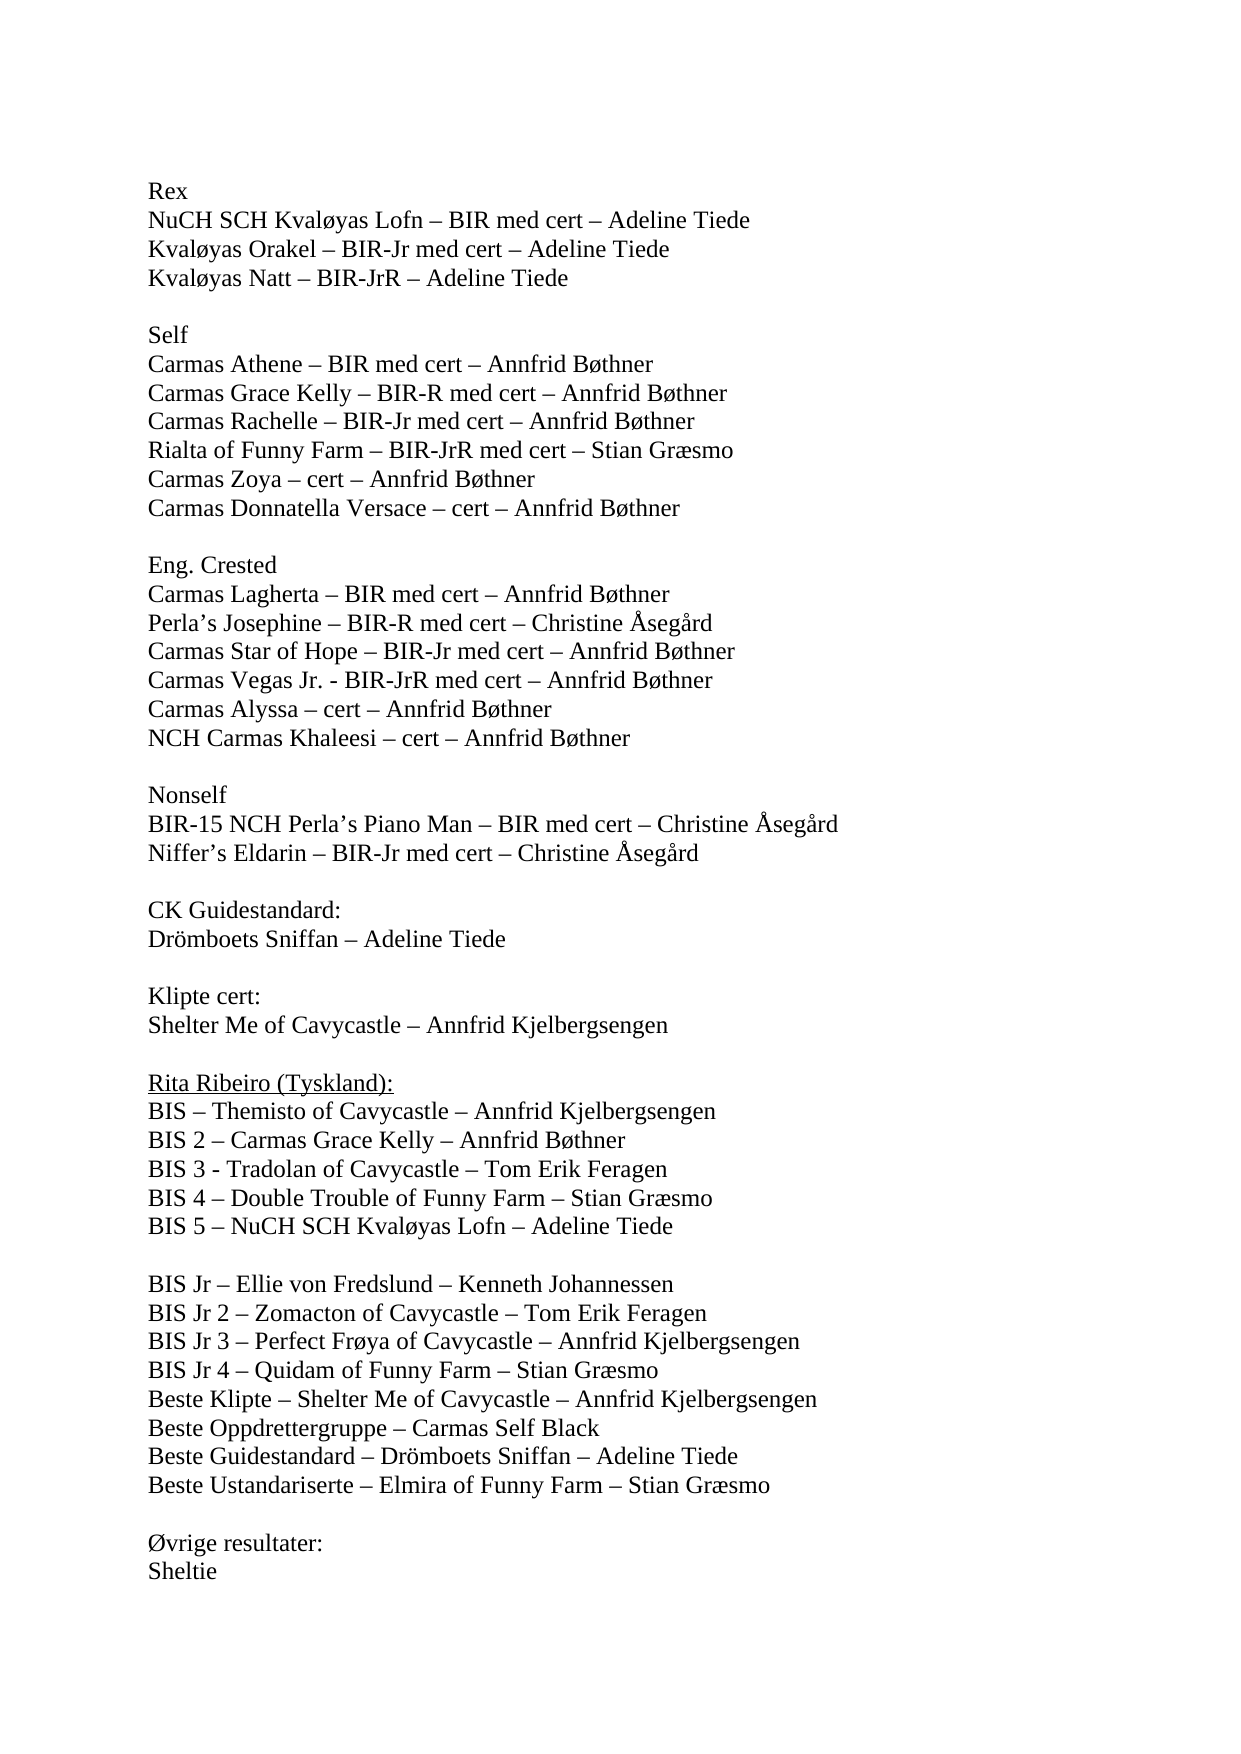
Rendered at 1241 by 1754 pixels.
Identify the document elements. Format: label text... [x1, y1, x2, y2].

text Carmas Alyssa – cert – Annfrid Bøthner [148, 694, 1093, 723]
text BIS Jr – Ellie von Fredslund – Kenneth Johannessen [148, 1269, 1093, 1298]
text CK Guidestandard: [148, 895, 1093, 924]
text Rita Ribeiro (Tyskland): [148, 1068, 1093, 1096]
text Carmas Lagherta – BIR med cert – Annfrid Bøthner [148, 579, 1093, 608]
text Carmas Zoya – cert – Annfrid Bøthner [148, 464, 1093, 493]
text Øvrige resultater: [148, 1528, 1093, 1556]
text Rex [148, 176, 1093, 205]
text Carmas Rachelle – BIR-Jr med cert – Annfrid Bøthner [148, 406, 1093, 435]
text BIS Jr 3 – Perfect Frøya of Cavycastle – Annfrid Kjelbergsengen [148, 1326, 1093, 1355]
text Carmas Star of Hope – BIR-Jr med cert – Annfrid Bøthner [148, 636, 1093, 665]
text Perla’s Josephine – BIR-R med cert – Christine Åsegård [148, 608, 1093, 636]
text Drömboets Sniffan – Adeline Tiede [148, 924, 1093, 953]
text Carmas Vegas Jr. - BIR-JrR med cert – Annfrid Bøthner [148, 665, 1093, 694]
text Rialta of Funny Farm – BIR-JrR med cert – Stian Græsmo [148, 435, 1093, 464]
text Carmas Grace Kelly – BIR-R med cert – Annfrid Bøthner [148, 378, 1093, 406]
text Self [148, 320, 1093, 349]
text Shelter Me of Cavycastle – Annfrid Kjelbergsengen [148, 1010, 1093, 1039]
text Beste Oppdrettergruppe – Carmas Self Black [148, 1413, 1093, 1441]
text Carmas Athene – BIR med cert – Annfrid Bøthner [148, 349, 1093, 378]
text Niffer’s Eldarin – BIR-Jr med cert – Christine Åsegård [148, 838, 1093, 866]
text NCH Carmas Khaleesi – cert – Annfrid Bøthner [148, 723, 1093, 751]
text NuCH SCH Kvaløyas Lofn – BIR med cert – Adeline Tiede [148, 205, 1093, 234]
text BIS – Themisto of Cavycastle – Annfrid Kjelbergsengen [148, 1096, 1093, 1125]
text Beste Guidestandard – Drömboets Sniffan – Adeline Tiede [148, 1441, 1093, 1470]
text Beste Klipte – Shelter Me of Cavycastle – Annfrid Kjelbergsengen [148, 1384, 1093, 1413]
text BIS 2 – Carmas Grace Kelly – Annfrid Bøthner [148, 1125, 1093, 1154]
text BIS 4 – Double Trouble of Funny Farm – Stian Græsmo [148, 1183, 1093, 1211]
text Beste Ustandariserte – Elmira of Funny Farm – Stian Græsmo [148, 1470, 1093, 1499]
text Klipte cert: [148, 981, 1093, 1010]
text Sheltie [148, 1556, 1093, 1585]
text BIS Jr 2 – Zomacton of Cavycastle – Tom Erik Feragen [148, 1298, 1093, 1326]
text Nonself [148, 780, 1093, 809]
text Eng. Crested [148, 550, 1093, 579]
text Carmas Donnatella Versace – cert – Annfrid Bøthner [148, 493, 1093, 521]
text Kvaløyas Natt – BIR-JrR – Adeline Tiede [148, 263, 1093, 291]
text Kvaløyas Orakel – BIR-Jr med cert – Adeline Tiede [148, 234, 1093, 263]
text BIS Jr 4 – Quidam of Funny Farm – Stian Græsmo [148, 1355, 1093, 1384]
text BIR-15 NCH Perla’s Piano Man – BIR med cert – Christine Åsegård [148, 809, 1093, 838]
text BIS 5 – NuCH SCH Kvaløyas Lofn – Adeline Tiede [148, 1211, 1093, 1240]
text BIS 3 - Tradolan of Cavycastle – Tom Erik Feragen [148, 1154, 1093, 1183]
